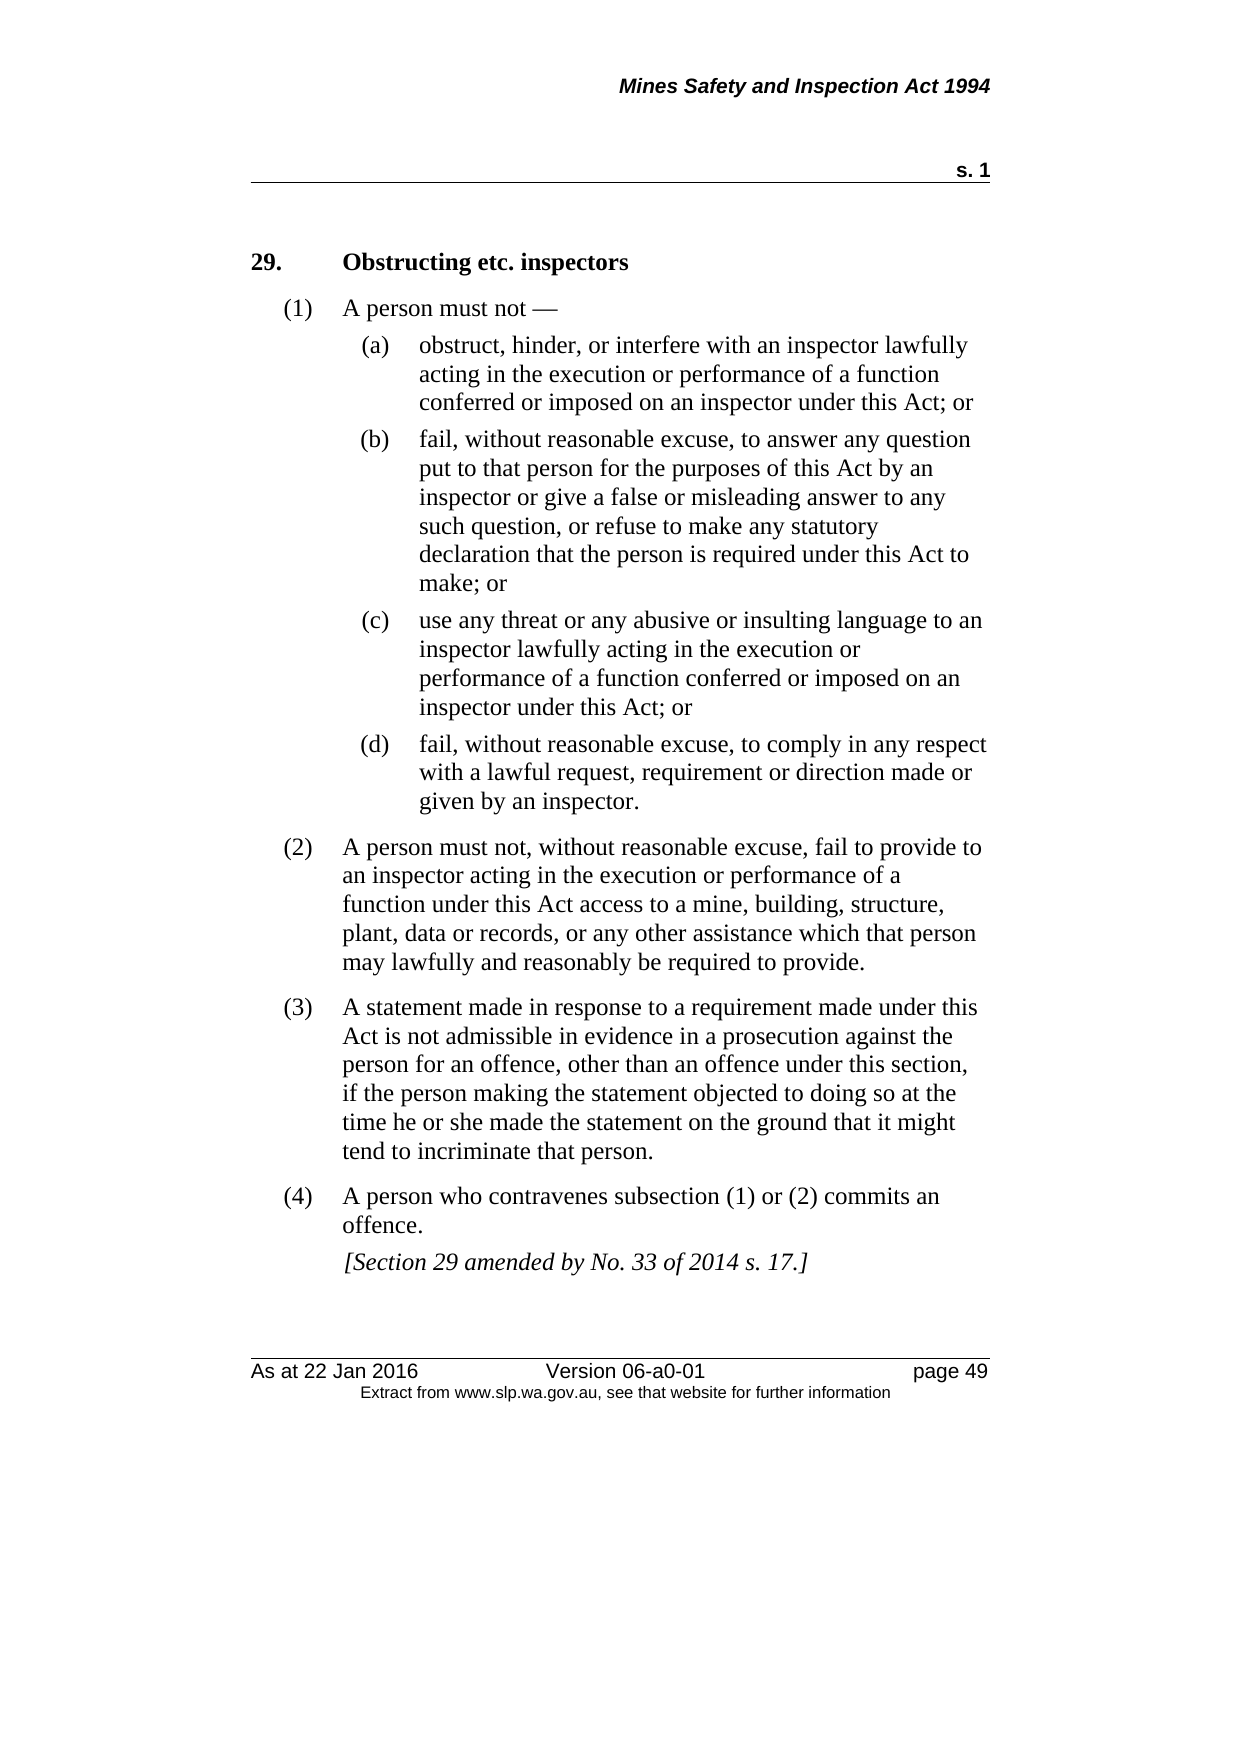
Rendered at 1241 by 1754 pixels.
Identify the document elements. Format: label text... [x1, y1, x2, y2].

text (c) use any threat or any abusive or insulting language to an inspector lawfully acting in the execution or performance of a function conferred or imposed on an inspector under this Act; or [251, 605, 990, 720]
text (d) fail, without reasonable excuse, to comply in any respect with a lawful request, requirement or direction made or given by an inspector. [251, 729, 990, 815]
text [Section 29 amended by No. 33 of 2014 s. 17.] [251, 1247, 990, 1276]
text (2) A person must not, without reasonable excuse, fail to provide to an inspector acting in the execution or performance of a function under this Act access to a mine, building, structure, plant, data or records, or any other assistance which that person may lawfully and reasonably be required to provide. [251, 832, 990, 975]
text (1) A person must not — [251, 293, 990, 322]
subtitle 29. Obstructing etc. inspectors [251, 247, 990, 276]
text (a) obstruct, hinder, or interfere with an inspector lawfully acting in the execution or performance of a function conferred or imposed on an inspector under this Act; or [251, 330, 990, 416]
text (3) A statement made in response to a requirement made under this Act is not admissible in evidence in a prosecution against the person for an offence, other than an offence under this section, if the person making the statement objected to doing so at the time he or she made the statement on the ground that it might tend to incriminate that person. [251, 992, 990, 1164]
text (b) fail, without reasonable excuse, to answer any question put to that person for the purposes of this Act by an inspector or give a false or misleading answer to any such question, or refuse to make any statutory declaration that the person is required under this Act to make; or [251, 424, 990, 597]
text (4) A person who contravenes subsection (1) or (2) commits an offence. [251, 1181, 990, 1239]
